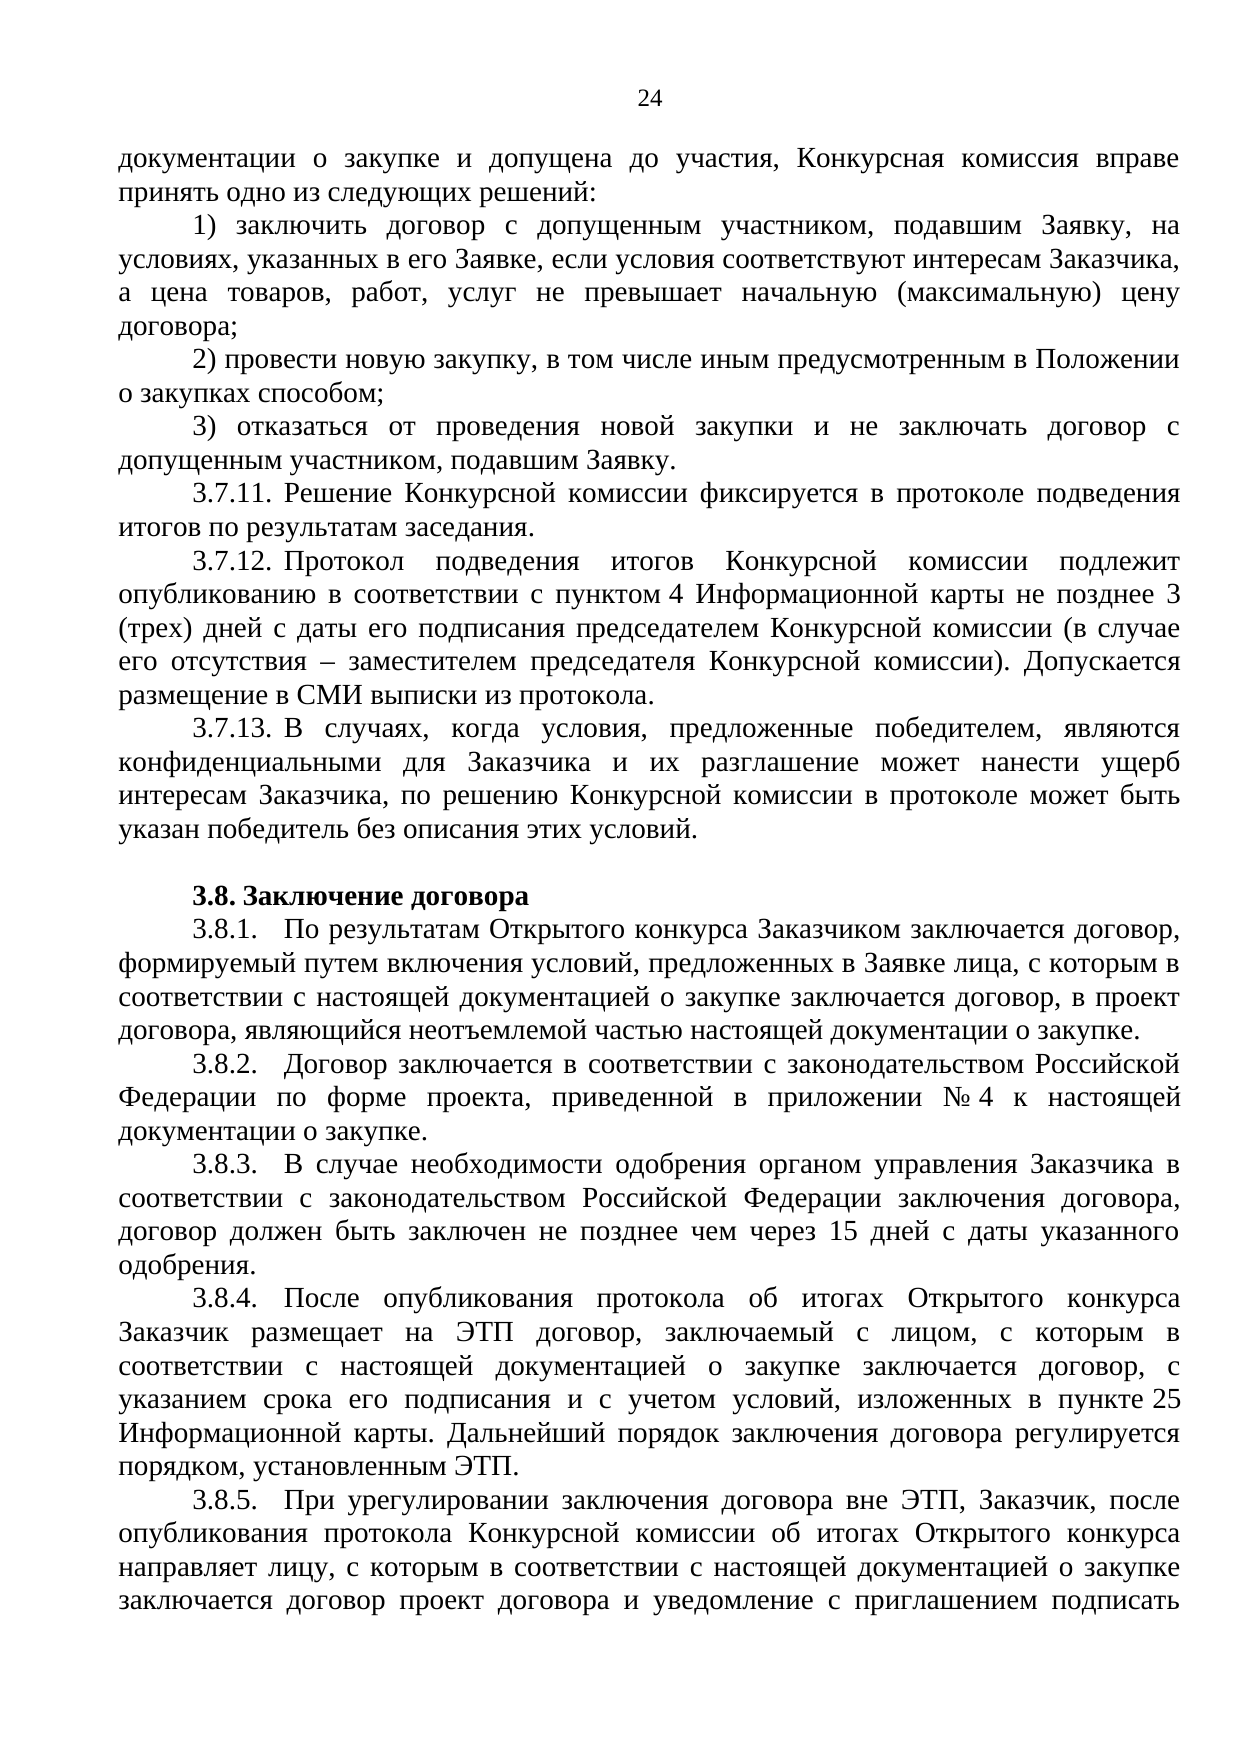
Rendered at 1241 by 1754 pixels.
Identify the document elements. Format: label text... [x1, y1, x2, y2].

list По результатам Открытого конкурса Заказчиком заключается договор, формируемый путем включения условий, предложенных в Заявке лица, с которым в соответствии с настоящей документацией о закупке заключается договор, в проект договора, являющийся неотъемлемой частью настоящей документации о закупке. [118, 912, 1181, 1046]
list В случае необходимости одобрения органом управления Заказчика в соответствии с законодательством Российской Федерации заключения договора, договор должен быть заключен не позднее чем через 15 дней с даты указанного одобрения. [118, 1146, 1181, 1281]
list В случаях, когда условия, предложенные победителем, являются конфиденциальными для Заказчика и их разглашение может нанести ущерб интересам Заказчика, по решению Конкурсной комиссии в протоколе может быть указан победитель без описания этих условий. [118, 710, 1181, 844]
text 2) провести новую закупку, в том числе иным предусмотренным в Положении о закупках способом; [118, 341, 1181, 408]
text 1) заключить договор с допущенным участником, подавшим Заявку, на условиях, указанных в его Заявке, если условия соответствуют интересам Заказчика, а цена товаров, работ, услуг не превышает начальную (максимальную) цену договора; [118, 207, 1181, 341]
list Решение Конкурсной комиссии фиксируется в протоколе подведения итогов по результатам заседания. [118, 476, 1181, 543]
text 3) отказаться от проведения новой закупки и не заключать договор с допущенным участником, подавшим Заявку. [118, 408, 1181, 476]
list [118, 1482, 1181, 1616]
list Заключение договора [118, 878, 1181, 912]
list Договор заключается в соответствии с законодательством Российской Федерации по форме проекта, приведенной в приложении № 4 к настоящей документации о закупке. [118, 1046, 1181, 1146]
list Протокол подведения итогов Конкурсной комиссии подлежит опубликованию в соответствии с пунктом 4 Информационной карты не позднее 3 (трех) дней с даты его подписания председателем Конкурсной комиссии (в случае его отсутствия – заместителем председателя Конкурсной комиссии). Допускается размещение в СМИ выписки из протокола. [118, 543, 1181, 710]
list После опубликования протокола об итогах Открытого конкурса Заказчик размещает на ЭТП договор, заключаемый с лицом, с которым в соответствии с настоящей документацией о закупке заключается договор, с указанием срока его подписания и с учетом условий, изложенных в пункте 25 Информационной карты. Дальнейший порядок заключения договора регулируется порядком, установленным ЭТП. [118, 1281, 1181, 1482]
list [118, 140, 1181, 207]
